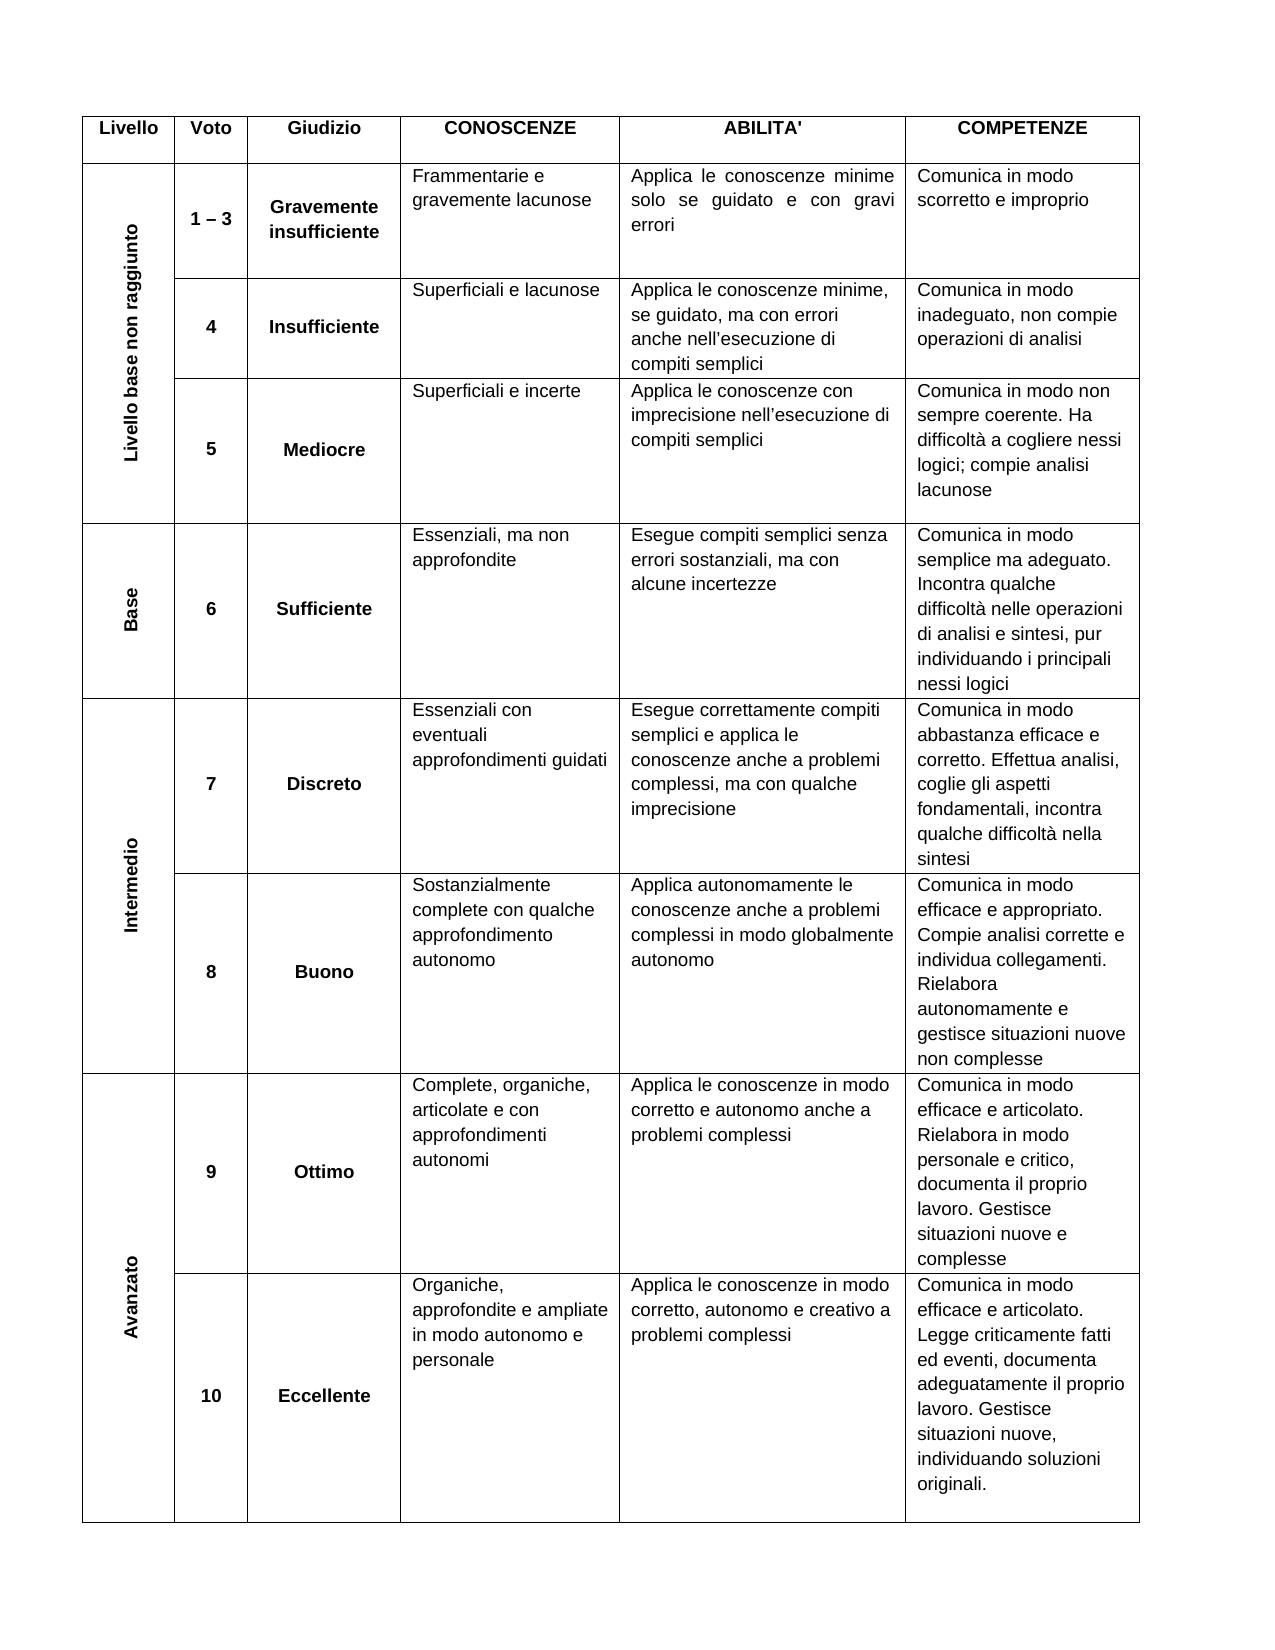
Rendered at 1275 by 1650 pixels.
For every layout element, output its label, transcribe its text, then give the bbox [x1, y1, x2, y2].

table_cell Comunica in modo inadeguato, non compie operazioni di analisi [906, 279, 1139, 378]
table_cell Applica autonomamente le conoscenze anche a problemi complessi in modo globalmente autonomo [620, 874, 905, 1073]
table_cell 10 [175, 1274, 247, 1522]
table_cell Intermedio [83, 699, 174, 1073]
table_cell 7 [175, 699, 247, 873]
table_cell Applica le conoscenze minime solo se guidato e con gravi errori [620, 164, 905, 277]
table_cell Complete, organiche, articolate e con approfondimenti autonomi [401, 1074, 619, 1273]
table_header COMPETENZE [906, 117, 1139, 163]
table_cell Comunica in modo abbastanza efficace e corretto. Effettua analisi, coglie gli aspetti fondamentali, incontra qualche difficoltà nella sintesi [906, 699, 1139, 873]
table_cell Esegue correttamente compiti semplici e applica le conoscenze anche a problemi complessi, ma con qualche imprecisione [620, 699, 905, 873]
table_cell Comunica in modo efficace e articolato. Legge criticamente fatti ed eventi, documenta adeguatamente il proprio lavoro. Gestisce situazioni nuove, individuando soluzioni originali. [906, 1274, 1139, 1522]
table_cell 1 – 3 [175, 164, 247, 277]
table_cell Sufficiente [248, 524, 400, 698]
table_header Voto [175, 117, 247, 163]
table_cell Discreto [248, 699, 400, 873]
table_cell Eccellente [248, 1274, 400, 1522]
table_cell Comunica in modo non sempre coerente. Ha difficoltà a cogliere nessi logici; compie analisi lacunose [906, 379, 1139, 523]
table_cell Applica le conoscenze con imprecisione nell’esecuzione di compiti semplici [620, 379, 905, 523]
table_cell Livello base non raggiunto [83, 164, 174, 523]
table_cell Comunica in modo semplice ma adeguato. Incontra qualche difficoltà nelle operazioni di analisi e sintesi, pur individuando i principali nessi logici [906, 524, 1139, 698]
table_header ABILITA' [620, 117, 905, 163]
table_cell Essenziali con eventuali approfondimenti guidati [401, 699, 619, 873]
table_cell Insufficiente [248, 279, 400, 378]
table_cell Comunica in modo efficace e appropriato. Compie analisi corrette e individua collegamenti. Rielabora autonomamente e gestisce situazioni nuove non complesse [906, 874, 1139, 1073]
table_header Livello [83, 117, 174, 163]
table_cell Applica le conoscenze minime, se guidato, ma con errori anche nell’esecuzione di compiti semplici [620, 279, 905, 378]
table_cell 6 [175, 524, 247, 698]
table_cell Ottimo [248, 1074, 400, 1273]
table_cell 4 [175, 279, 247, 378]
table_cell Gravemente insufficiente [248, 164, 400, 277]
table_cell Frammentarie e gravemente lacunose [401, 164, 619, 277]
table_cell Mediocre [248, 379, 400, 523]
table_cell Buono [248, 874, 400, 1073]
table_cell Comunica in modo scorretto e improprio [906, 164, 1139, 277]
table_cell 9 [175, 1074, 247, 1273]
table_header CONOSCENZE [401, 117, 619, 163]
table_cell Superficiali e incerte [401, 379, 619, 523]
table_cell Avanzato [83, 1074, 174, 1522]
table_cell Sostanzialmente complete con qualche approfondimento autonomo [401, 874, 619, 1073]
table_cell 5 [175, 379, 247, 523]
table_cell Organiche, approfondite e ampliate in modo autonomo e personale [401, 1274, 619, 1522]
table_header Giudizio [248, 117, 400, 163]
table_cell Comunica in modo efficace e articolato. Rielabora in modo personale e critico, documenta il proprio lavoro. Gestisce situazioni nuove e complesse [906, 1074, 1139, 1273]
table_cell Esegue compiti semplici senza errori sostanziali, ma con alcune incertezze [620, 524, 905, 698]
table_cell Superficiali e lacunose [401, 279, 619, 378]
table_cell Essenziali, ma non approfondite [401, 524, 619, 698]
table_cell 8 [175, 874, 247, 1073]
table_cell Applica le conoscenze in modo corretto e autonomo anche a problemi complessi [620, 1074, 905, 1273]
table_cell Base [83, 524, 174, 698]
table_cell Applica le conoscenze in modo corretto, autonomo e creativo a problemi complessi [620, 1274, 905, 1522]
